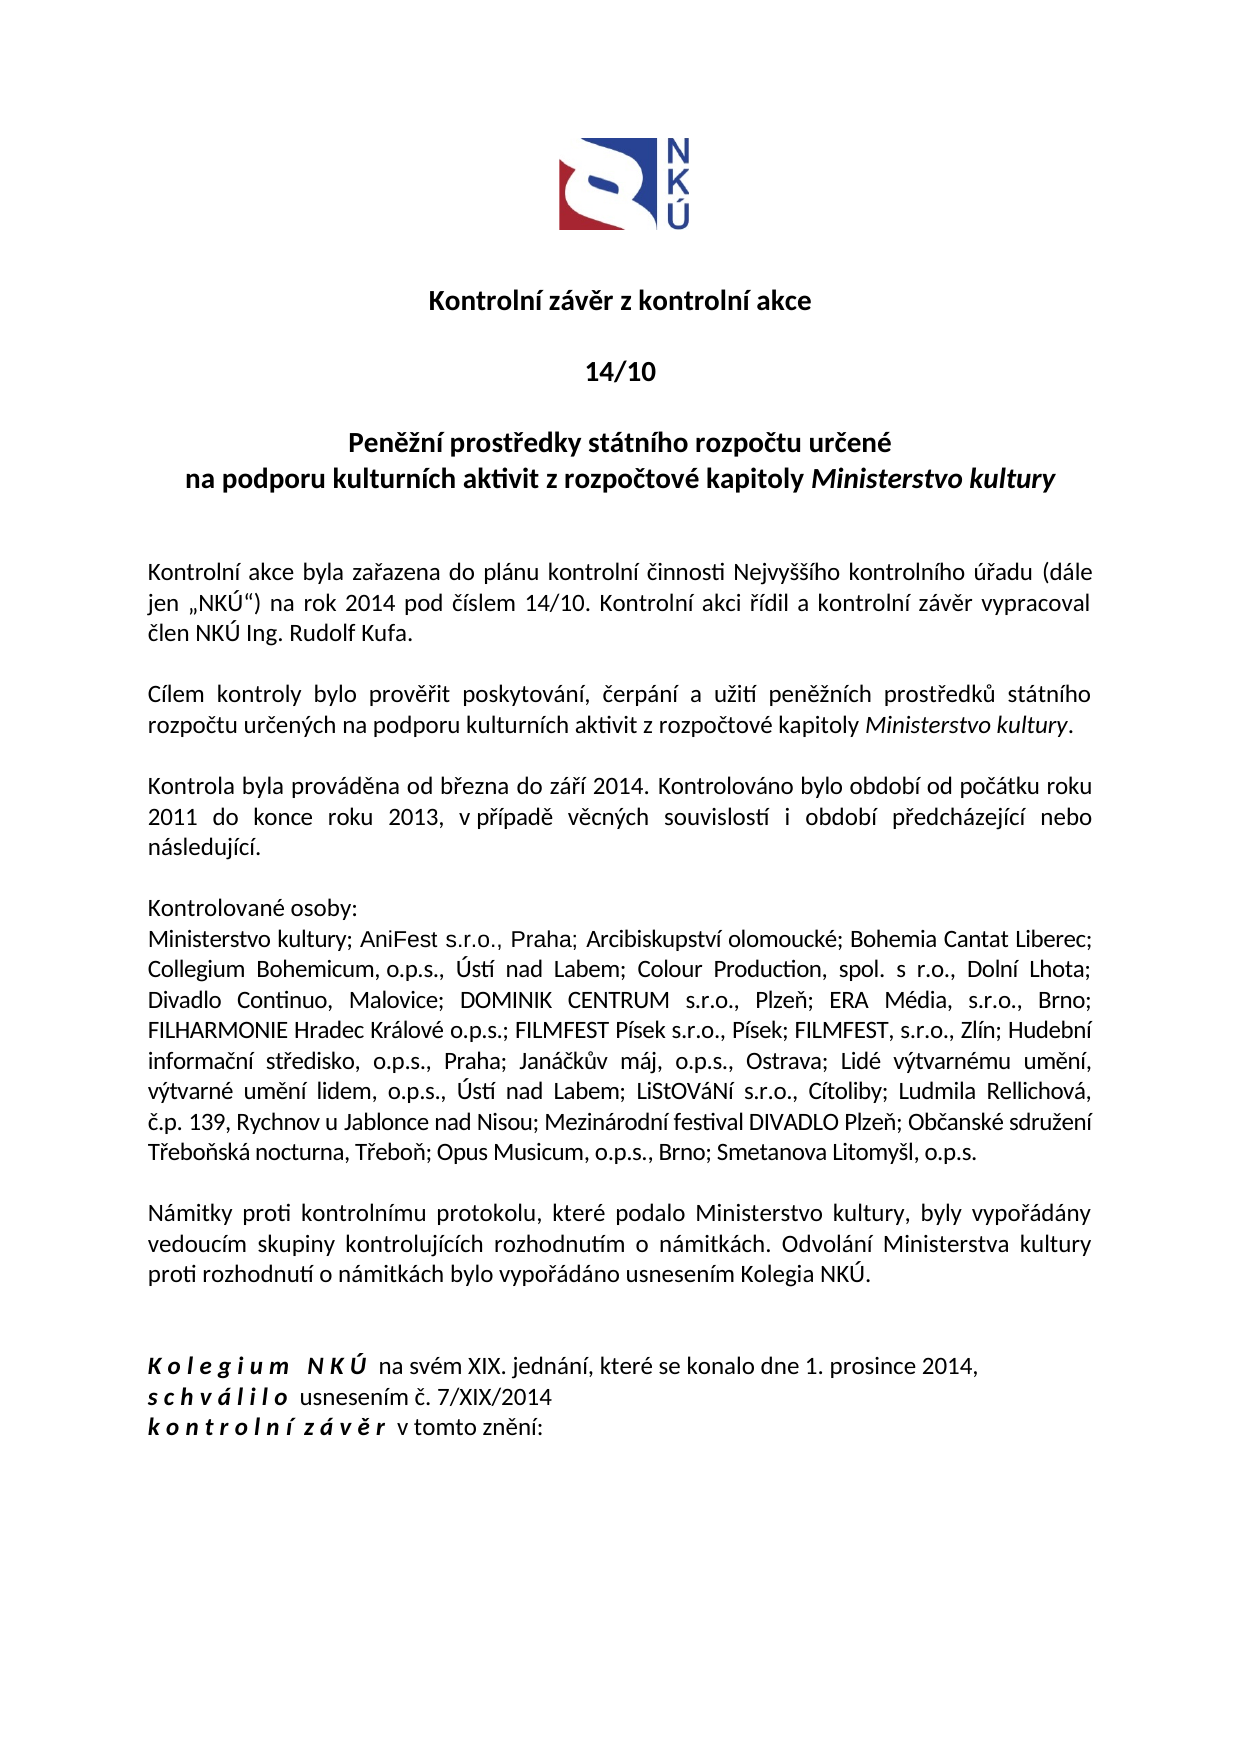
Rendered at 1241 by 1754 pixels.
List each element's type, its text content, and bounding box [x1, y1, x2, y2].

text Kontrolované osoby: [148, 892, 1093, 923]
text na podporu kulturních aktivit z rozpočtové kapitoly Ministerstvo kultury [148, 460, 1093, 496]
text Cílem kontroly bylo prověřit poskytování, čerpání a užití peněžních prostředků státního rozpočtu určených na podporu kulturních aktivit z rozpočtové kapitoly Ministerstvo kultury. [148, 679, 1093, 740]
text Kontrolní akce byla zařazena do plánu kontrolní činnosti Nejvyššího kontrolního úřadu (dále jen „NKÚ“) na rok 2014 pod číslem 14/10. Kontrolní akci řídil a kontrolní závěr vypracoval člen NKÚ Ing. Rudolf Kufa. [148, 557, 1093, 648]
text Peněžní prostředky státního rozpočtu určené [148, 424, 1093, 460]
text Ministerstvo kultury; AniFest s.r.o., Praha; Arcibiskupství olomoucké; Bohemia Cantat Liberec; Collegium Bohemicum, o.p.s., Ústí nad Labem; Colour Production, spol. s r.o., Dolní Lhota; Divadlo Continuo, Malovice; DOMINIK CENTRUM s.r.o., Plzeň; ERA Média, s.r.o., Brno; FILHARMONIE Hradec Králové o.p.s.; FILMFEST Písek s.r.o., Písek; FILMFEST, s.r.o., Zlín; Hudební informační středisko, o.p.s., Praha; Janáčkův máj, o.p.s., Ostrava; Lidé výtvarnému umění, výtvarné umění lidem, o.p.s., Ústí nad Labem; LiStOVáNí s.r.o., Cítoliby; Ludmila Rellichová, č.p. 139, Rychnov u Jablonce nad Nisou; Mezinárodní festival DIVADLO Plzeň; Občanské sdružení Třeboňská nocturna, Třeboň; Opus Musicum, o.p.s., Brno; Smetanova Litomyšl, o.p.s. [148, 923, 1093, 1167]
text Kolegium NKÚ na svém XIX. jednání, které se konalo dne 1. prosince 2014, [148, 1350, 1093, 1381]
text Kontrola byla prováděna od března do září 2014. Kontrolováno bylo období od počátku roku 2011 do konce roku 2013, v případě věcných souvislostí i období předcházející nebo následující. [148, 770, 1093, 862]
text Kontrolní závěr z kontrolní akce [148, 282, 1093, 317]
picture [559, 138, 689, 230]
text schválilo usnesením č. 7/XIX/2014 [148, 1381, 1093, 1411]
text kontrolní závěr v tomto znění: [148, 1411, 1093, 1442]
text 14/10 [148, 353, 1093, 389]
text Námitky proti kontrolnímu protokolu, které podalo Ministerstvo kultury, byly vypořádány vedoucím skupiny kontrolujících rozhodnutím o námitkách. Odvolání Ministerstva kultury proti rozhodnutí o námitkách bylo vypořádáno usnesením Kolegia NKÚ. [148, 1197, 1093, 1289]
